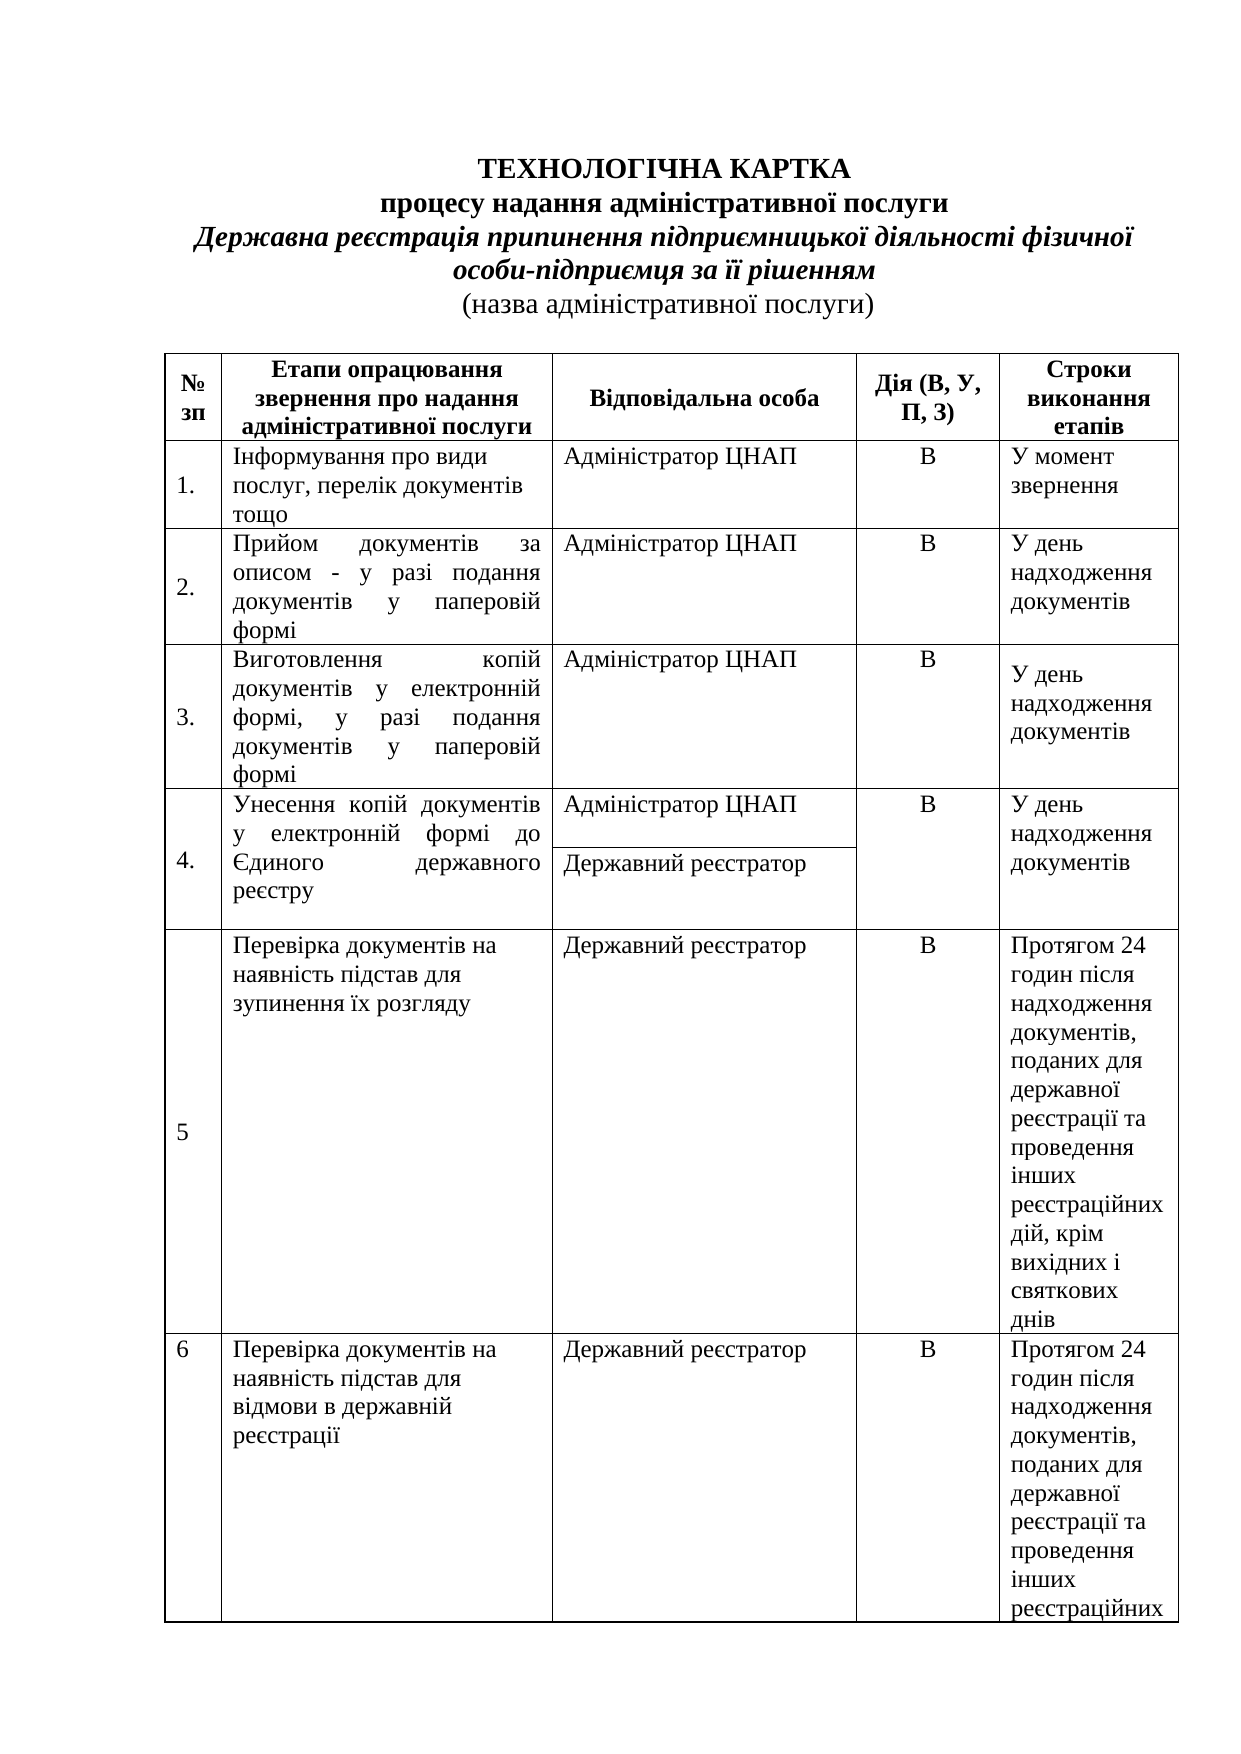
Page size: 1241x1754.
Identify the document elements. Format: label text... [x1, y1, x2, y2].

table_cell Державний реєстратор [553, 848, 856, 929]
table_cell У момент звернення [1000, 441, 1178, 527]
table_cell Виготовлення копій документів у електронній формі, у разі подання документів у паперовій формі [222, 645, 552, 788]
table_cell Адміністратор ЦНАП [553, 441, 856, 527]
table_cell У день надходження документів [1000, 789, 1178, 929]
table_cell 6 [166, 1334, 221, 1621]
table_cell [222, 1334, 552, 1621]
table_cell 3. [166, 645, 221, 788]
text ТЕХНОЛОГІЧНА КАРТКА [177, 152, 1152, 185]
table_header Етапи опрацювання звернення про надання адміністративної послуги [222, 354, 552, 440]
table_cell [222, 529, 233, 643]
table_header Строки виконання етапів [1000, 354, 1178, 440]
table_cell 4. [166, 789, 221, 929]
table_cell 2. [166, 529, 221, 643]
table_header Відповідальна особа [553, 354, 856, 440]
table_cell Унесення копій документів у електронній формі до Єдиного державного реєстру [222, 789, 552, 929]
table_cell Адміністратор ЦНАП [553, 645, 856, 788]
table_cell 5 [166, 930, 221, 1333]
table_header № зп [166, 354, 221, 440]
table_cell У день надходження документів [1000, 645, 1178, 788]
table_cell Інформування про види послуг, перелік документів тощо [222, 441, 552, 527]
table_cell 1. [166, 441, 221, 527]
table_cell Прийом документів за описом - у разі подання документів у паперовій формі [297, 529, 552, 643]
table_cell Адміністратор ЦНАП [553, 789, 856, 847]
table_cell В [857, 441, 999, 527]
text (назва адміністративної послуги) [177, 286, 1152, 319]
table_cell В [857, 930, 999, 1333]
text Державна реєстрація припинення підприємницької діяльності фізичної особи-підприємця за її рішенням [177, 219, 1152, 286]
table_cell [553, 1334, 856, 1621]
table_cell Державний реєстратор [553, 930, 856, 1333]
table_cell У день надходження документів [1000, 529, 1178, 643]
text процесу надання адміністративної послуги [177, 185, 1152, 219]
table_cell В [857, 1334, 999, 1621]
table_cell Перевірка документів на наявність підстав для зупинення їх розгляду [222, 930, 552, 1333]
table_header Дія (В, У, П, З) [857, 354, 999, 440]
table_cell В [857, 645, 999, 788]
table_cell В [857, 789, 999, 929]
table_cell Адміністратор ЦНАП [553, 529, 856, 643]
table_cell В [857, 529, 999, 643]
